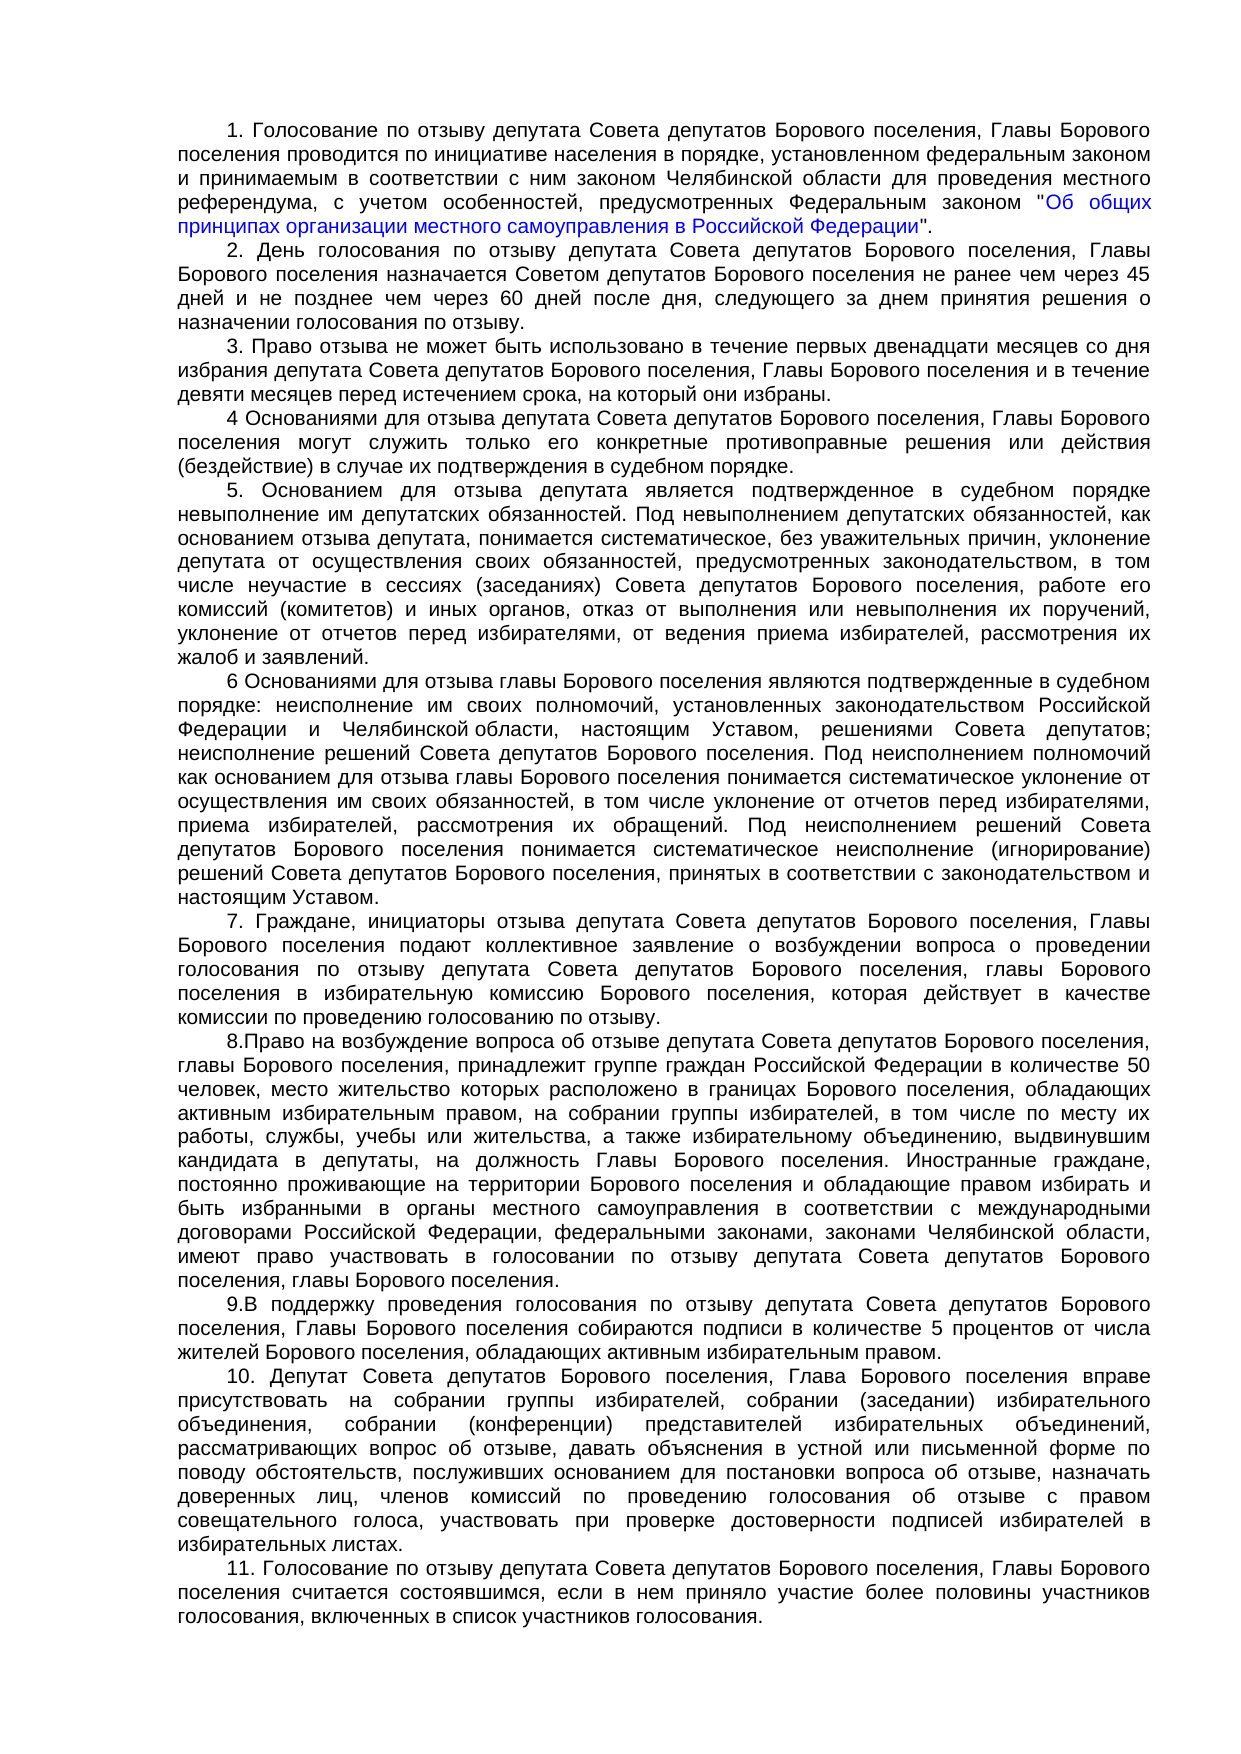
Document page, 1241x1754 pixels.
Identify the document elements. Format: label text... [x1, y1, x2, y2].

text 7. Граждане, инициаторы отзыва депутата Совета депутатов Борового поселения, Главы Борового поселения подают коллективное заявление о возбуждении вопроса о проведении голосования по отзыву депутата Совета депутатов Борового поселения, главы Борового поселения в избирательную комиссию Борового поселения, которая действует в качестве комиссии по проведению голосованию по отзыву. [177, 909, 1152, 1028]
text 11. Голосование по отзыву депутата Совета депутатов Борового поселения, Главы Борового поселения считается состоявшимся, если в нем приняло участие более половины участников голосования, включенных в список участников голосования. [177, 1556, 1152, 1627]
text 1. Голосование по отзыву депутата Совета депутатов Борового поселения, Главы Борового поселения проводится по инициативе населения в порядке, установленном федеральным законом и принимаемым в соответствии с ним законом Челябинской области для проведения местного референдума, с учетом особенностей, предусмотренных Федеральным законом "Об общих принципах организации местного самоуправления в Российской Федерации". [177, 118, 1152, 238]
text 2. День голосования по отзыву депутата Совета депутатов Борового поселения, Главы Борового поселения назначается Советом депутатов Борового поселения не ранее чем через 45 дней и не позднее чем через 60 дней после дня, следующего за днем принятия решения о назначении голосования по отзыву. [177, 238, 1152, 334]
text 8.Право на возбуждение вопроса об отзыве депутата Совета депутатов Борового поселения, главы Борового поселения, принадлежит группе граждан Российской Федерации в количестве 50 человек, место жительство которых расположено в границах Борового поселения, обладающих активным избирательным правом, на собрании группы избирателей, в том числе по месту их работы, службы, учебы или жительства, а также избирательному объединению, выдвинувшим кандидата в депутаты, на должность Главы Борового поселения. Иностранные граждане, постоянно проживающие на территории Борового поселения и обладающие правом избирать и быть избранными в органы местного самоуправления в соответствии с международными договорами Российской Федерации, федеральными законами, законами Челябинской области, имеют право участвовать в голосовании по отзыву депутата Совета депутатов Борового поселения, главы Борового поселения. [177, 1028, 1152, 1292]
text 9.В поддержку проведения голосования по отзыву депутата Совета депутатов Борового поселения, Главы Борового поселения собираются подписи в количестве 5 процентов от числа жителей Борового поселения, обладающих активным избирательным правом. [177, 1292, 1152, 1364]
text 4 Основаниями для отзыва депутата Совета депутатов Борового поселения, Главы Борового поселения могут служить только его конкретные противоправные решения или действия (бездействие) в случае их подтверждения в судебном порядке. [177, 406, 1152, 477]
text 10. Депутат Совета депутатов Борового поселения, Глава Борового поселения вправе присутствовать на собрании группы избирателей, собрании (заседании) избирательного объединения, собрании (конференции) представителей избирательных объединений, рассматривающих вопрос об отзыве, давать объяснения в устной или письменной форме по поводу обстоятельств, послуживших основанием для постановки вопроса об отзыве, назначать доверенных лиц, членов комиссий по проведению голосования об отзыве с правом совещательного голоса, участвовать при проверке достоверности подписей избирателей в избирательных листах. [177, 1364, 1152, 1556]
text 6 Основаниями для отзыва главы Борового поселения являются подтвержденные в судебном порядке: неисполнение им своих полномочий, установленных законодательством Российской Федерации и Челябинской области, настоящим Уставом, решениями Совета депутатов; неисполнение решений Совета депутатов Борового поселения. Под неисполнением полномочий как основанием для отзыва главы Борового поселения понимается систематическое уклонение от осуществления им своих обязанностей, в том числе уклонение от отчетов перед избирателями, приема избирателей, рассмотрения их обращений. Под неисполнением решений Совета депутатов Борового поселения понимается систематическое неисполнение (игнорирование) решений Совета депутатов Борового поселения, принятых в соответствии с законодательством и настоящим Уставом. [177, 669, 1152, 909]
text 3. Право отзыва не может быть использовано в течение первых двенадцати месяцев со дня избрания депутата Совета депутатов Борового поселения, Главы Борового поселения и в течение девяти месяцев перед истечением срока, на который они избраны. [177, 334, 1152, 406]
text 5. Основанием для отзыва депутата является подтвержденное в судебном порядке невыполнение им депутатских обязанностей. Под невыполнением депутатских обязанностей, как основанием отзыва депутата, понимается систематическое, без уважительных причин, уклонение депутата от осуществления своих обязанностей, предусмотренных законодательством, в том числе неучастие в сессиях (заседаниях) Совета депутатов Борового поселения, работе его комиссий (комитетов) и иных органов, отказ от выполнения или невыполнения их поручений, уклонение от отчетов перед избирателями, от ведения приема избирателей, рассмотрения их жалоб и заявлений. [177, 477, 1152, 669]
